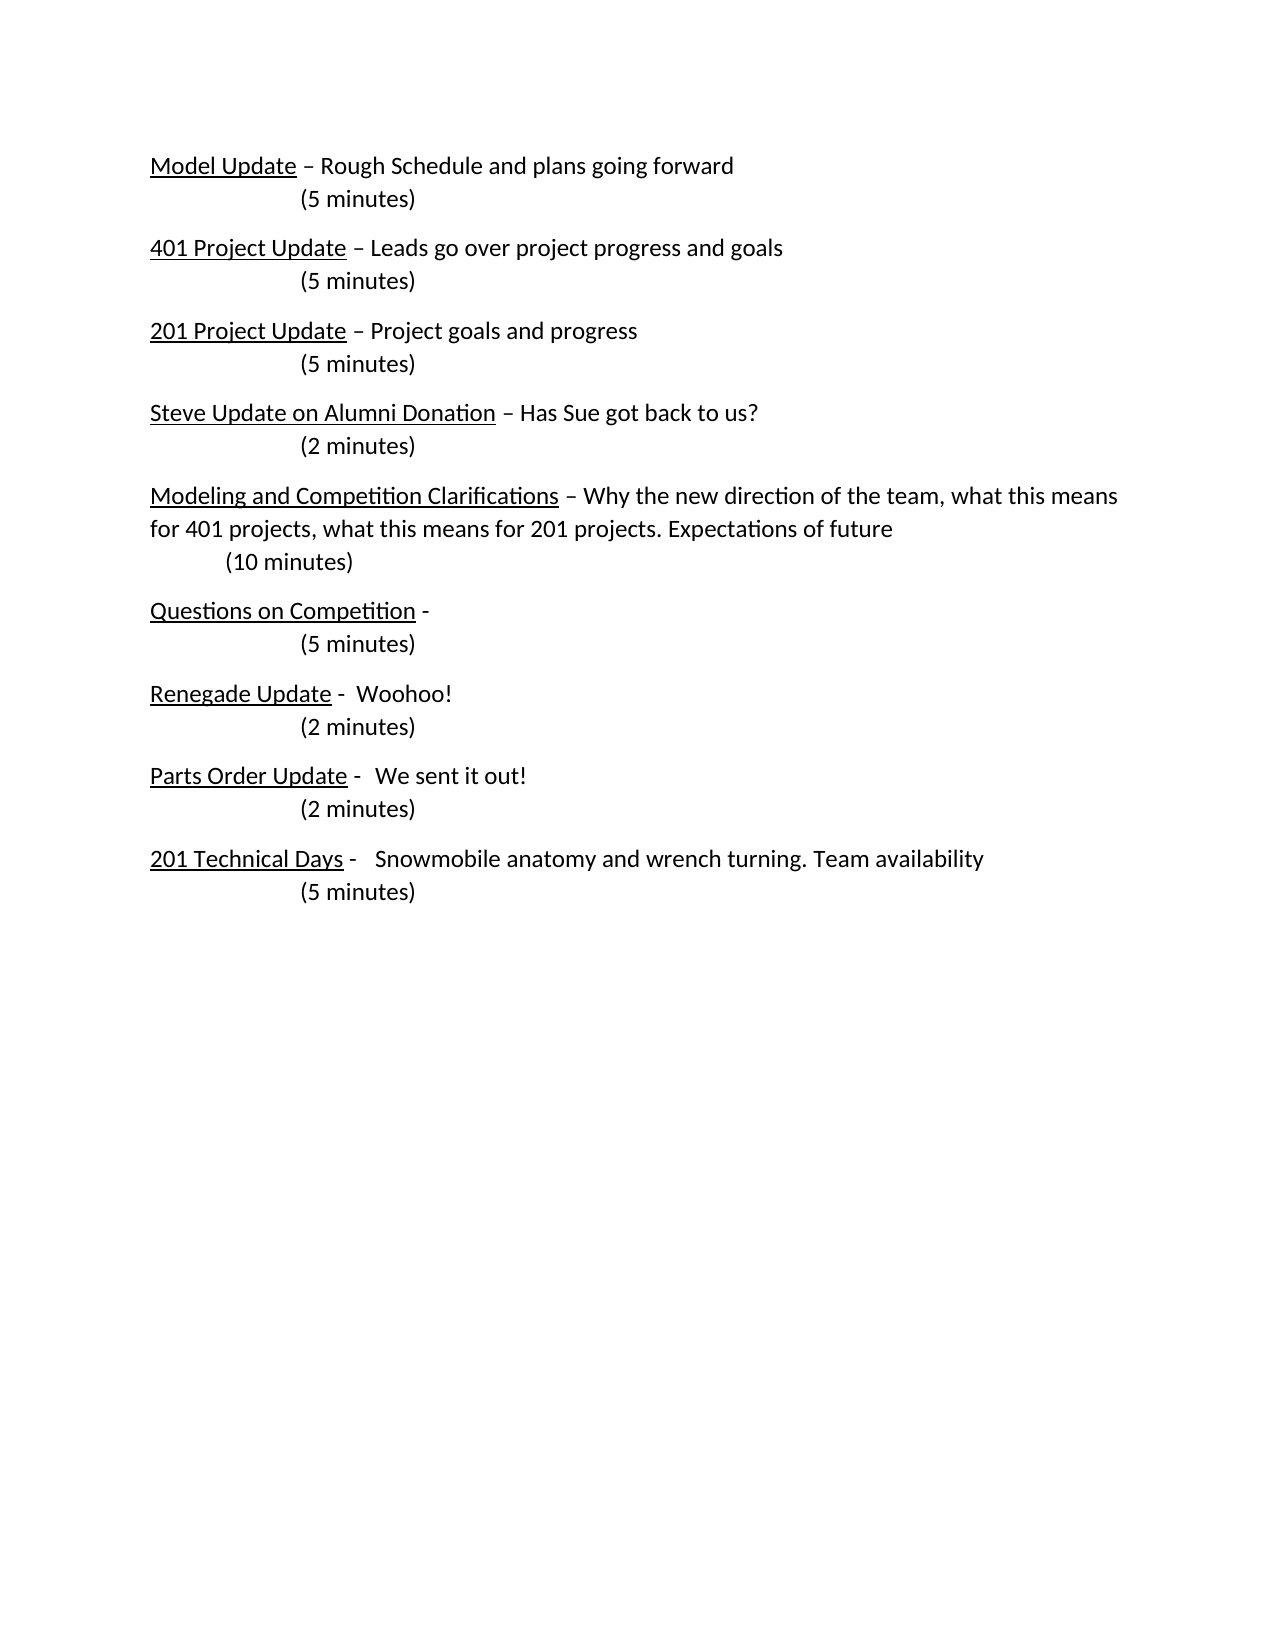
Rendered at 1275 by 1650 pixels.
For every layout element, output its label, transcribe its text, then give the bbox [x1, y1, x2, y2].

text Questions on Competition - (5 minutes) [150, 595, 1125, 659]
text Steve Update on Alumni Donation – Has Sue got back to us? (2 minutes) [150, 397, 1125, 461]
text Parts Order Update - We sent it out! (2 minutes) [150, 760, 1125, 824]
text Model Update – Rough Schedule and plans going forward (5 minutes) [150, 150, 1125, 213]
text 401 Project Update – Leads go over project progress and goals (5 minutes) [150, 232, 1125, 296]
text Renegade Update - Woohoo! (2 minutes) [150, 678, 1125, 741]
text 201 Technical Days - Snowmobile anatomy and wrench turning. Team availability (5 minutes) [150, 843, 1125, 906]
text Modeling and Competition Clarifications – Why the new direction of the team, what this means for 401 projects, what this means for 201 projects. Expectations of future (10 minutes) [150, 480, 1125, 576]
text 201 Project Update – Project goals and progress (5 minutes) [150, 315, 1125, 378]
